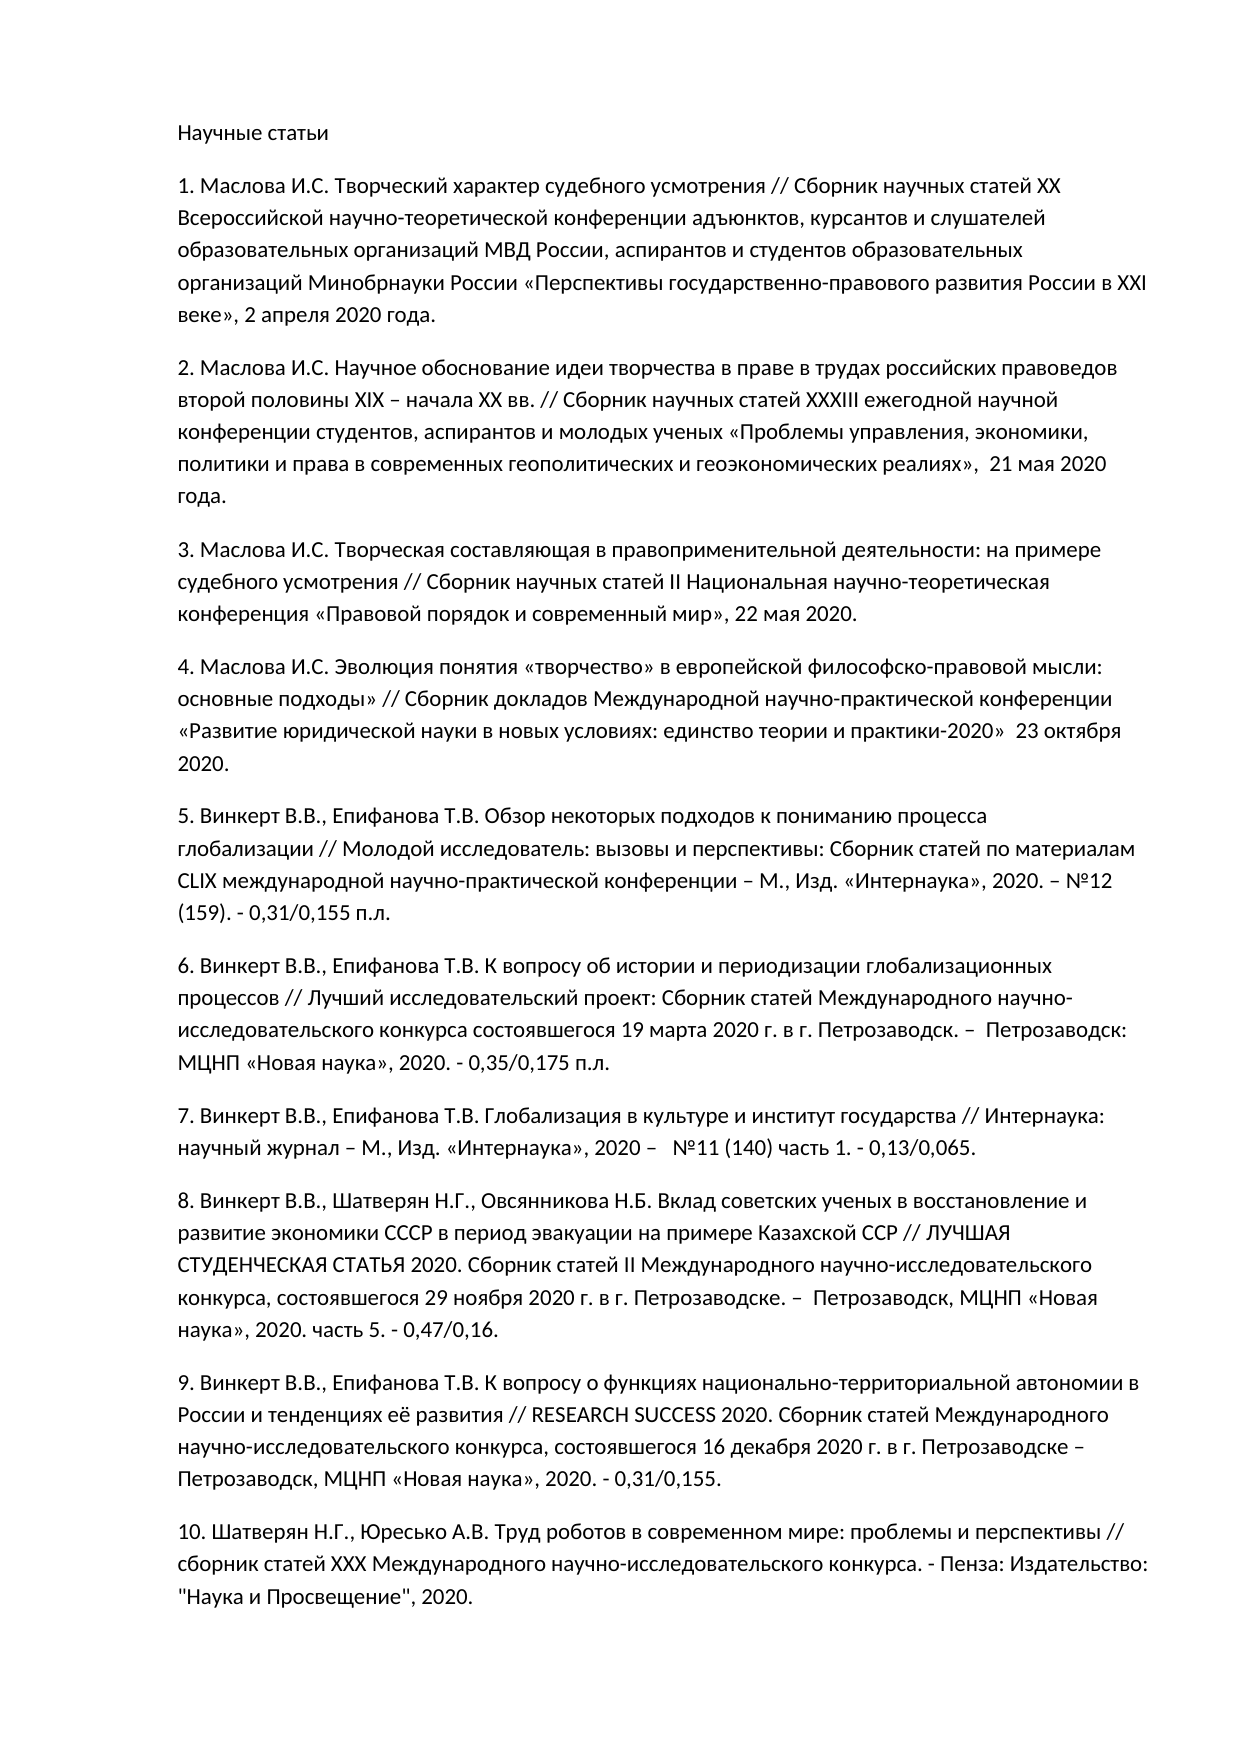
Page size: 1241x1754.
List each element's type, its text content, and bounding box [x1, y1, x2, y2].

text 6. Винкерт В.В., Епифанова Т.В. К вопросу об истории и периодизации глобализационных процессов // Лучший исследовательский проект: Сборник статей Международного научно-исследовательского конкурса состоявшегося 19 марта 2020 г. в г. Петрозаводск. – Петрозаводск: МЦНП «Новая наука», 2020. - 0,35/0,175 п.л. [177, 951, 1152, 1076]
text 5. Винкерт В.В., Епифанова Т.В. Обзор некоторых подходов к пониманию процесса глобализации // Молодой исследователь: вызовы и перспективы: Сборник статей по материалам CLIX международной научно-практической конференции – М., Изд. «Интернаука», 2020. – №12 (159). - 0,31/0,155 п.л. [177, 802, 1152, 926]
text 3. Маслова И.С. Творческая составляющая в правоприменительной деятельности: на примере судебного усмотрения // Сборник научных статей II Национальная научно-теоретическая конференция «Правовой порядок и современный мир», 22 мая 2020. [177, 535, 1152, 627]
text 9. Винкерт В.В., Епифанова Т.В. К вопросу о функциях национально-территориальной автономии в России и тенденциях её развития // RESEARCH SUCCESS 2020. Сборник статей Международного научно-исследовательского конкурса, состоявшегося 16 декабря 2020 г. в г. Петрозаводске – Петрозаводск, МЦНП «Новая наука», 2020. - 0,31/0,155. [177, 1368, 1152, 1492]
text 7. Винкерт В.В., Епифанова Т.В. Глобализация в культуре и институт государства // Интернаука: научный журнал – М., Изд. «Интернаука», 2020 – №11 (140) часть 1. - 0,13/0,065. [177, 1101, 1152, 1161]
text 2. Маслова И.С. Научное обоснование идеи творчества в праве в трудах российских правоведов второй половины XIX – начала XX вв. // Сборник научных статей XXXIII ежегодной научной конференции студентов, аспирантов и молодых ученых «Проблемы управления, экономики, политики и права в современных геополитических и геоэкономических реалиях», 21 мая 2020 года. [177, 353, 1152, 510]
text 1. Маслова И.С. Творческий характер судебного усмотрения // Сборник научных статей XX Всероссийской научно-теоретической конференции адъюнктов, курсантов и слушателей образовательных организаций МВД России, аспирантов и студентов образовательных организаций Минобрнауки России «Перспективы государственно-правового развития России в XXI веке», 2 апреля 2020 года. [177, 171, 1152, 328]
text 8. Винкерт В.В., Шатверян Н.Г., Овсянникова Н.Б. Вклад советских ученых в восстановление и развитие экономики СССР в период эвакуации на примере Казахской ССР // ЛУЧШАЯ СТУДЕНЧЕСКАЯ СТАТЬЯ 2020. Сборник статей II Международного научно-исследовательского конкурса, состоявшегося 29 ноября 2020 г. в г. Петрозаводске. – Петрозаводск, МЦНП «Новая наука», 2020. часть 5. - 0,47/0,16. [177, 1186, 1152, 1343]
text 4. Маслова И.С. Эволюция понятия «творчество» в европейской философско-правовой мысли: основные подходы» // Сборник докладов Международной научно-практической конференции «Развитие юридической науки в новых условиях: единство теории и практики-2020» 23 октября 2020. [177, 652, 1152, 777]
text Научные статьи [177, 118, 1152, 146]
text 10. Шатверян Н.Г., Юресько А.В. Труд роботов в современном мире: проблемы и перспективы // сборник статей XXX Международного научно-исследовательского конкурса. - Пенза: Издательство: "Наука и Просвещение", 2020. [177, 1517, 1152, 1610]
